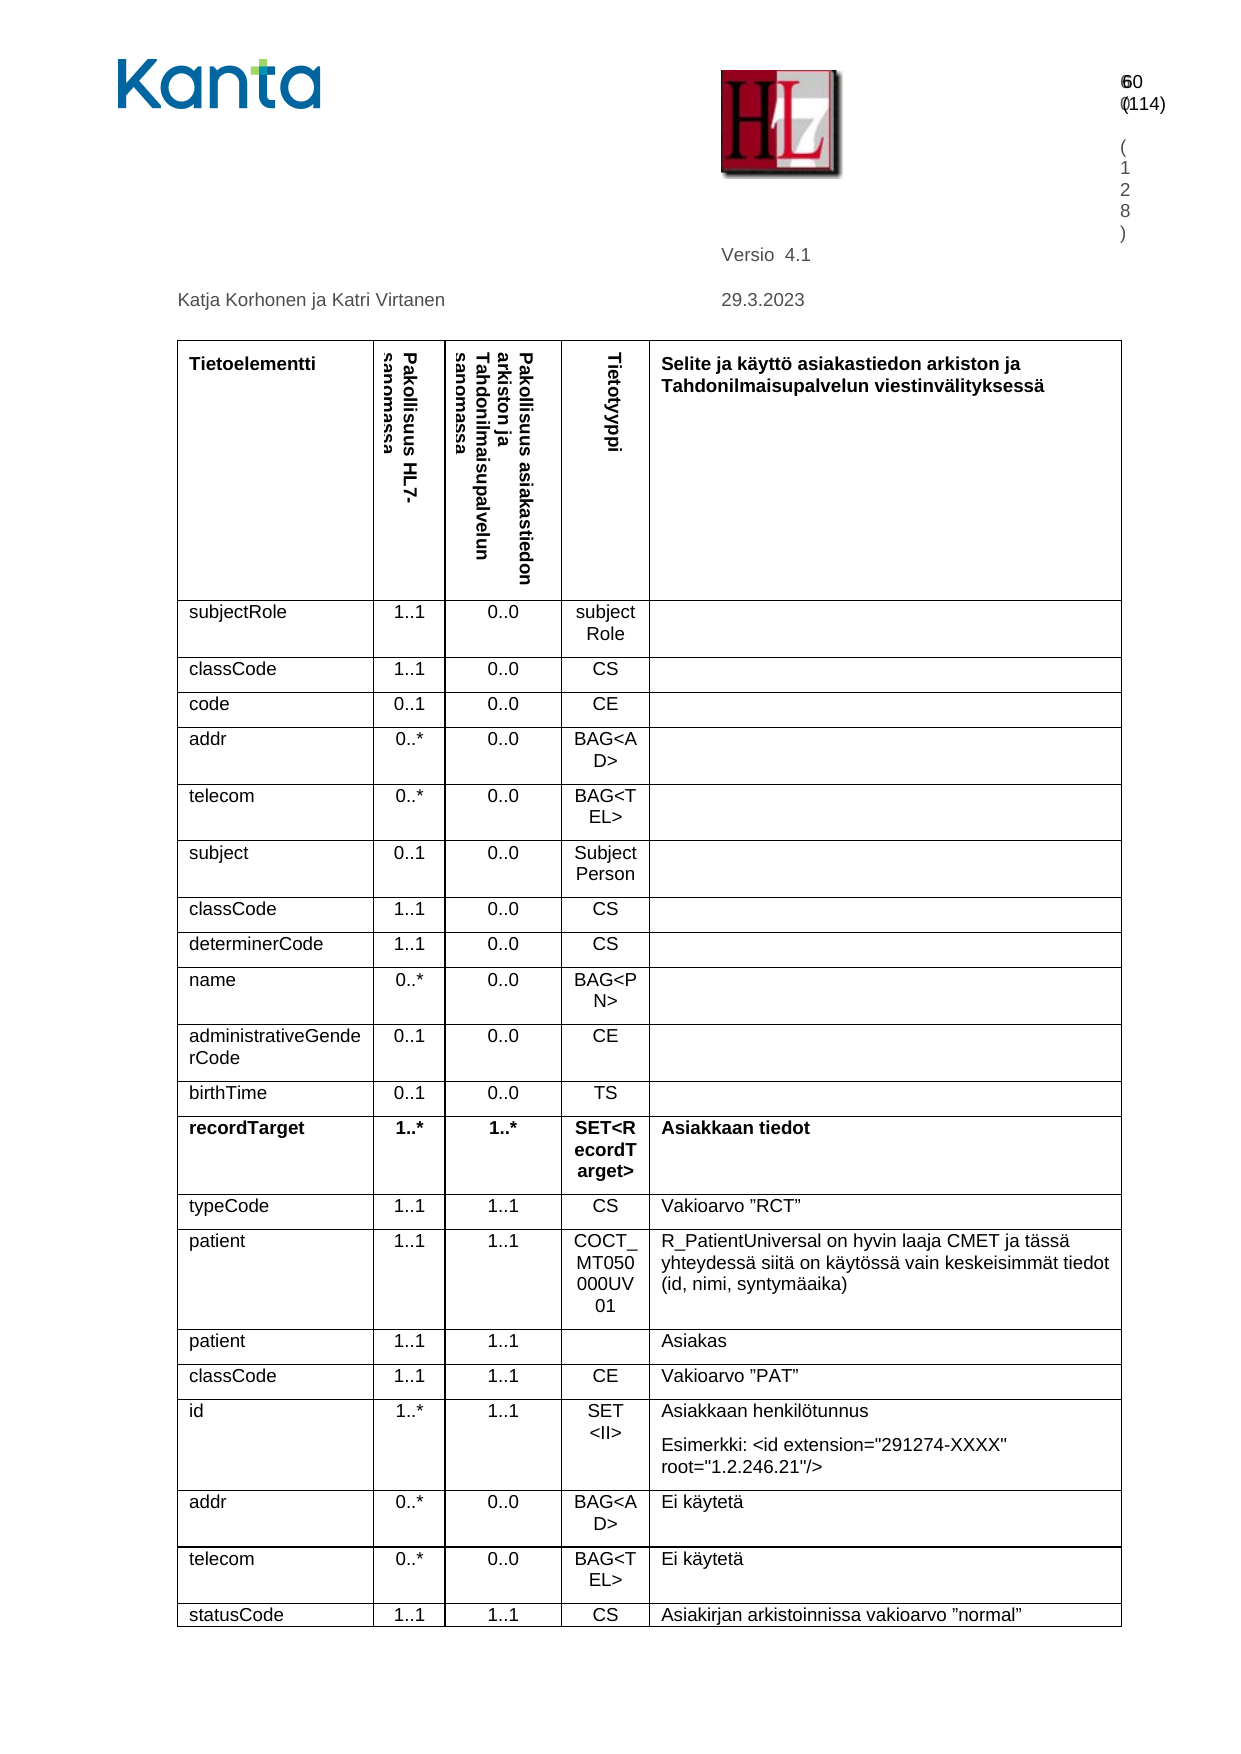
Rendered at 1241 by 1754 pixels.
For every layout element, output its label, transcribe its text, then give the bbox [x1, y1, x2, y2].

table_cell COCT_MT050000UV01 [562, 1230, 649, 1329]
table_cell 0..0 [446, 898, 561, 932]
table_cell 0..* [374, 1491, 444, 1546]
table_cell [650, 968, 1121, 1024]
table_cell 0..* [374, 728, 444, 784]
table_cell administrativeGenderCode [178, 1025, 373, 1081]
table_cell SubjectPerson [562, 841, 649, 897]
table_cell [650, 841, 1121, 897]
table_cell [650, 785, 1121, 840]
table_cell classCode [178, 1365, 373, 1399]
table_cell 1..1 [446, 1400, 561, 1490]
table_cell 1..1 [374, 1365, 444, 1399]
table_cell CS [562, 1195, 649, 1229]
table_cell 0..0 [446, 1548, 561, 1603]
table_cell 0..0 [446, 728, 561, 784]
picture [721, 70, 844, 179]
table_cell [650, 1025, 1121, 1081]
table_cell [650, 1082, 1121, 1116]
table_cell Asiakkaan henkilötunnus Esimerkki: <id extension="291274-XXXX" root="1.2.246.21"/> [650, 1400, 1121, 1490]
table_cell SET<RecordTarget> [562, 1117, 649, 1194]
table_header Pakollisuus asiakastiedon arkiston ja Tahdonilmaisupalvelun sanomassa [446, 341, 561, 600]
table_cell Asiakkaan tiedot [650, 1117, 1121, 1194]
table_cell Ei käytetä [650, 1548, 1121, 1603]
table_cell 0..0 [446, 693, 561, 727]
table_header Tietoelementti [178, 341, 373, 600]
picture [118, 59, 321, 109]
table_cell 0..1 [374, 841, 444, 897]
table_cell CS [562, 1604, 649, 1626]
table_cell TS [562, 1082, 649, 1116]
table_cell 1..1 [374, 1604, 444, 1626]
table_cell 0..0 [446, 1491, 561, 1546]
table_cell 1..1 [374, 1330, 444, 1364]
table_cell [650, 693, 1121, 727]
table_cell CS [562, 658, 649, 692]
table_cell CE [562, 1365, 649, 1399]
table_cell Vakioarvo ”PAT” [650, 1365, 1121, 1399]
table_cell telecom [178, 785, 373, 840]
table_cell subjectRole [562, 601, 649, 657]
table_cell classCode [178, 658, 373, 692]
table_cell name [178, 968, 373, 1024]
table_cell [650, 658, 1121, 692]
table_cell 0..0 [446, 968, 561, 1024]
table_cell 1..1 [374, 933, 444, 967]
table_cell 0..0 [446, 841, 561, 897]
table_cell [650, 601, 1121, 657]
table_cell 1..* [446, 1117, 561, 1194]
table_cell 1..1 [446, 1365, 561, 1399]
table_cell 0..1 [374, 693, 444, 727]
table_cell code [178, 693, 373, 727]
table_cell 0..0 [446, 601, 561, 657]
table_header Tietotyyppi [562, 341, 649, 600]
table_cell [650, 728, 1121, 784]
table_cell BAG<TEL> [562, 1548, 649, 1603]
table_cell CS [562, 933, 649, 967]
table_cell [650, 933, 1121, 967]
table_cell 0..1 [374, 1082, 444, 1116]
table_cell addr [178, 1491, 373, 1546]
table_cell 0..0 [446, 785, 561, 840]
table_cell 0..0 [446, 933, 561, 967]
table_cell 1..1 [374, 1195, 444, 1229]
table_cell BAG<PN> [562, 968, 649, 1024]
table_header Selite ja käyttö asiakastiedon arkiston ja Tahdonilmaisupalvelun viestinvälityksessä [650, 341, 1121, 600]
table_cell 1..1 [446, 1195, 561, 1229]
table_cell Asiakas [650, 1330, 1121, 1364]
table_cell patient [178, 1230, 373, 1329]
table_cell CS [562, 898, 649, 932]
table_cell 1..1 [374, 658, 444, 692]
table_cell BAG<AD> [562, 1491, 649, 1546]
table_cell SET <II> [562, 1400, 649, 1490]
table_cell [562, 1330, 649, 1364]
table_cell recordTarget [178, 1117, 373, 1194]
table_cell BAG<AD> [562, 728, 649, 784]
table_cell 1..1 [446, 1604, 561, 1626]
table_cell Vakioarvo ”RCT” [650, 1195, 1121, 1229]
table_cell 1..* [374, 1117, 444, 1194]
table_cell id [178, 1400, 373, 1490]
table_header Pakollisuus HL7-sanomassa [374, 341, 444, 600]
table_cell 0..* [374, 785, 444, 840]
table_cell typeCode [178, 1195, 373, 1229]
table_cell 0..* [374, 968, 444, 1024]
table_cell [650, 898, 1121, 932]
table_cell telecom [178, 1548, 373, 1603]
table_cell patient [178, 1330, 373, 1364]
table_cell CE [562, 693, 649, 727]
table_cell addr [178, 728, 373, 784]
table_cell 1..1 [446, 1330, 561, 1364]
table_cell R_PatientUniversal on hyvin laaja CMET ja tässä yhteydessä siitä on käytössä vain keskeisimmät tiedot (id, nimi, syntymäaika) [650, 1230, 1121, 1329]
table_cell BAG<TEL> [562, 785, 649, 840]
table_cell determinerCode [178, 933, 373, 967]
table_cell 0..0 [446, 1082, 561, 1116]
table_cell 0..1 [374, 1025, 444, 1081]
table_cell 0..0 [446, 658, 561, 692]
table_cell 1..1 [374, 601, 444, 657]
table_cell 0..* [374, 1548, 444, 1603]
table_cell CE [562, 1025, 649, 1081]
table_cell 1..* [374, 1400, 444, 1490]
table_cell subjectRole [178, 601, 373, 657]
table_cell statusCode [178, 1604, 373, 1626]
table_cell 1..1 [374, 898, 444, 932]
table_cell 1..1 [374, 1230, 444, 1329]
table_cell subject [178, 841, 373, 897]
table_cell Asiakirjan arkistoinnissa vakioarvo ”normal” Asiakirjan ja asiakkuustietojen koosteen palautuksessa <statusCode nullFlavor="NA"/> [650, 1604, 1121, 1626]
table_cell classCode [178, 898, 373, 932]
table_cell 1..1 [446, 1230, 561, 1329]
table_cell birthTime [178, 1082, 373, 1116]
table_cell Ei käytetä [650, 1491, 1121, 1546]
table_cell 0..0 [446, 1025, 561, 1081]
